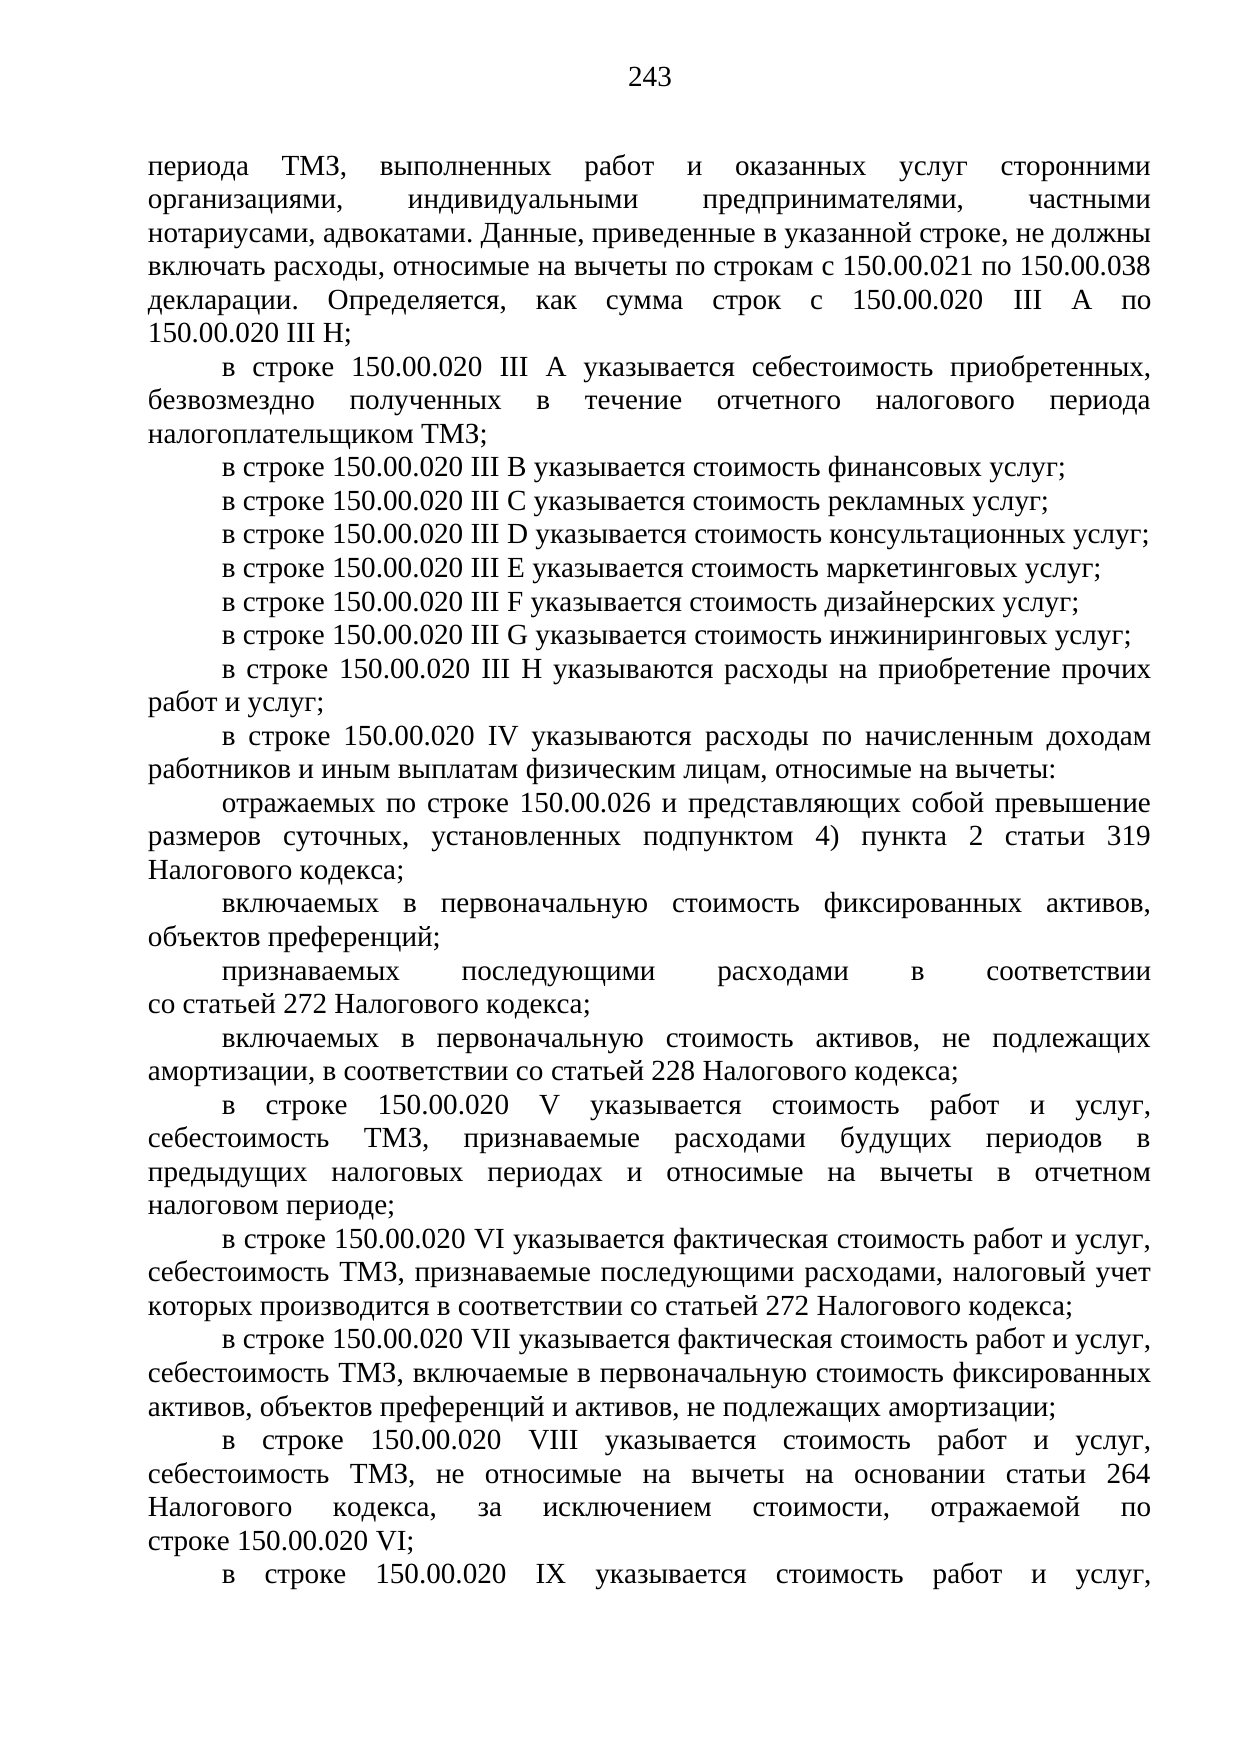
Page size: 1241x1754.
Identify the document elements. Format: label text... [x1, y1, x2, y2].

text признаваемых последующими расходами в соответствии со статьей 272 Налогового кодекса; [148, 953, 1152, 1020]
text в строке 150.00.020 VI указывается фактическая стоимость работ и услуг, себестоимость ТМЗ, признаваемые последующими расходами, которых производится в соответствии со статьей 272 Налогового кодекса; [148, 1221, 1152, 1322]
text включаемых в первоначальную стоимость фиксированных активов, объектов преференций; [148, 886, 1152, 953]
text в строке 150.00.020 III E указывается стоимость маркетинговых услуг; [148, 550, 1152, 584]
text в строке 150.00.020 IV указываются расходы по начисленным доходам работников и иным выплатам физическим лицам, относимые на вычеты: [148, 718, 1152, 785]
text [148, 1556, 1152, 1590]
text в строке 150.00.020 III С указывается стоимость рекламных услуг; [148, 483, 1152, 517]
text в строке 150.00.020 VII указывается фактическая стоимость работ и услуг, себестоимость ТМЗ, включаемые в первоначальную стоимость фиксированных активов, объектов преференций и активов, не подлежащих амортизации; [148, 1322, 1152, 1422]
text в строке 150.00.020 III B указывается стоимость финансовых услуг; [148, 449, 1152, 483]
text включаемых в первоначальную стоимость активов, не подлежащих амортизации, в соответствии со статьей 228 Налогового кодекса; [148, 1020, 1152, 1087]
text в строке 150.00.020 III А указывается себестоимость приобретенных, безвозмездно полученных в течение отчетного налогового периода налогоплательщиком ТМЗ; [148, 349, 1152, 449]
text в строке 150.00.020 VIII указывается стоимость работ и услуг, себестоимость ТМЗ, не относимые на вычеты на основании статьи 264 Налогового кодекса, за исключением стоимости, отражаемой по строке 150.00.020 VI; [148, 1422, 1152, 1556]
text в строке 150.00.020 III F указывается стоимость дизайнерских услуг; [148, 584, 1152, 617]
text в строке 150.00.020 V указывается стоимость работ и услуг, себестоимость ТМЗ, признаваемые расходами будущих периодов в предыдущих налоговых периодах и относимые на вычеты в отчетном налоговом периоде; [148, 1087, 1152, 1221]
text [148, 148, 1152, 349]
text в строке 150.00.020 III G указывается стоимость инжиниринговых услуг; [148, 617, 1152, 651]
text отражаемых по строке 150.00.026 и представляющих собой превышение размеров суточных, установленных подпунктом 4) пункта 2 статьи 319 Налогового кодекса; [148, 785, 1152, 886]
text в строке 150.00.020 III H указываются расходы на приобретение прочих работ и услуг; [148, 651, 1152, 718]
text в строке 150.00.020 III D указывается стоимость консультационных услуг; [148, 517, 1152, 550]
